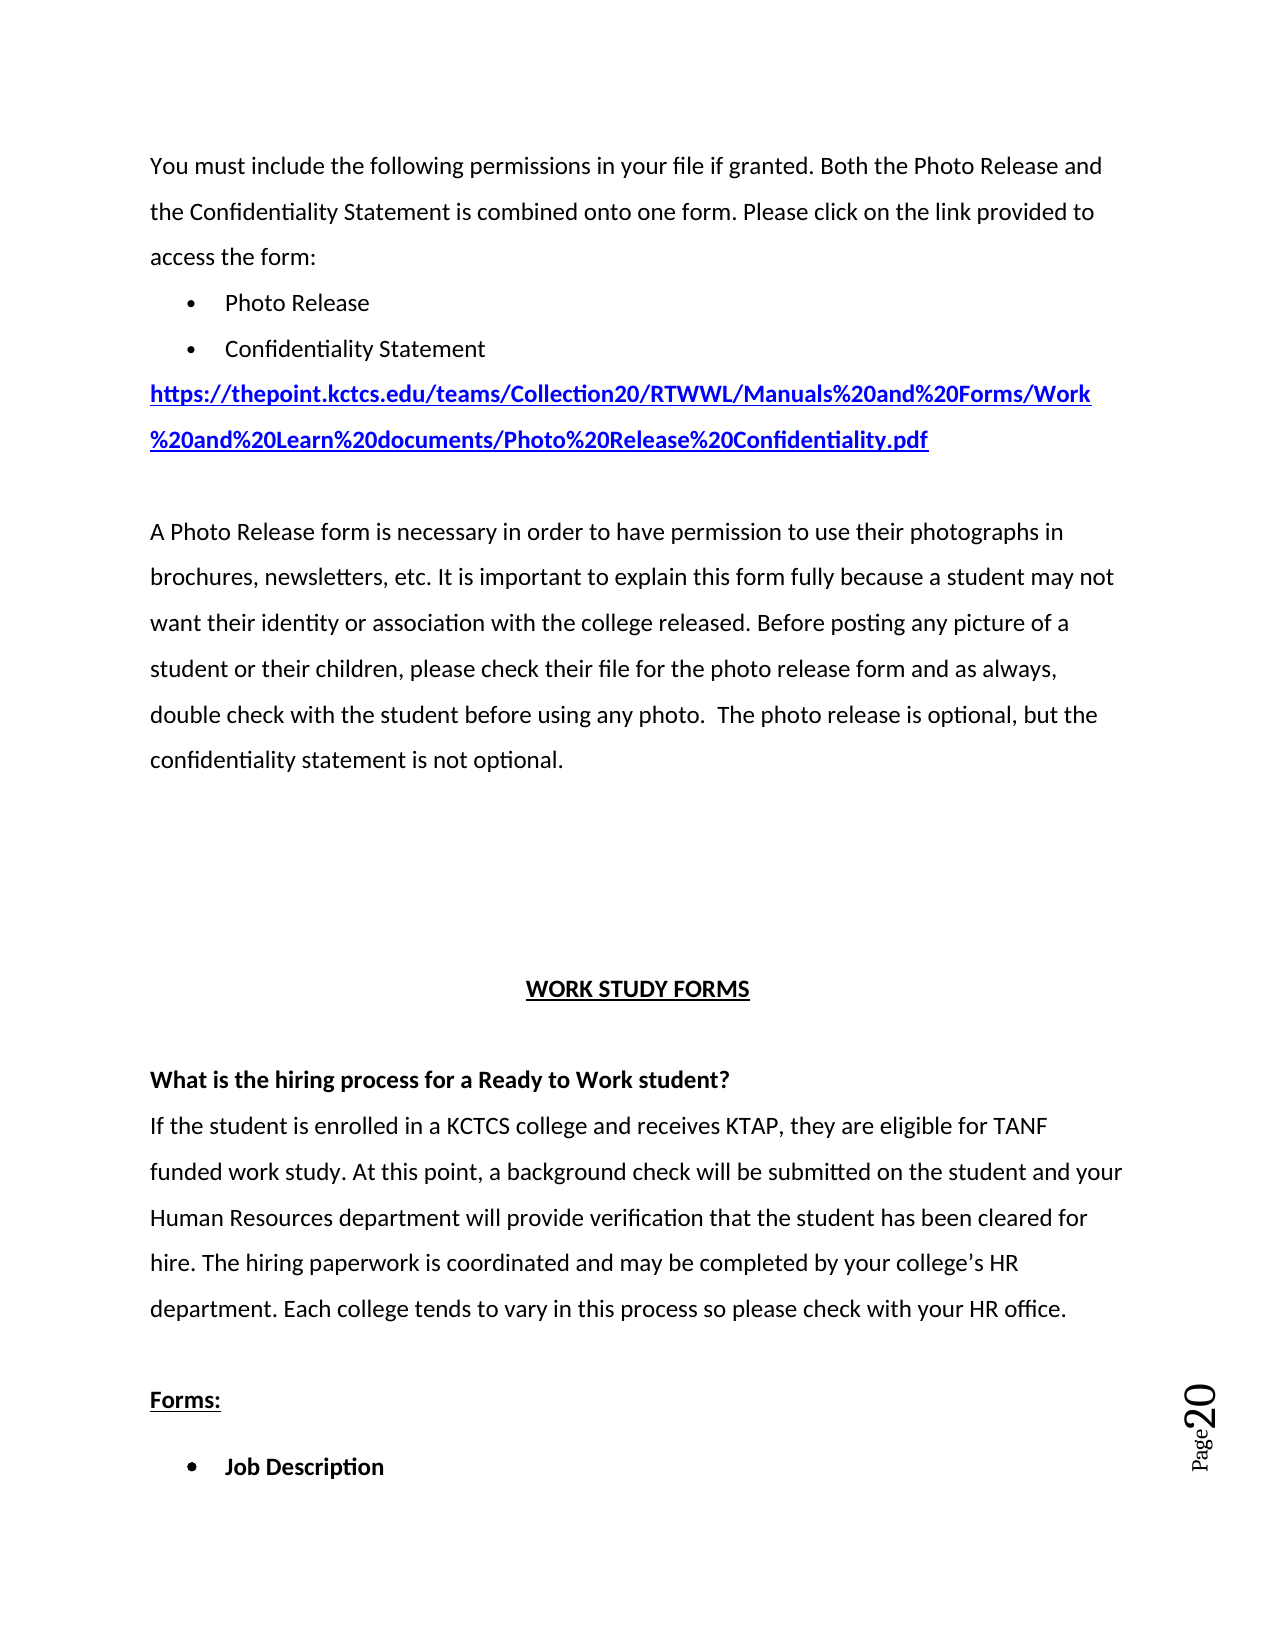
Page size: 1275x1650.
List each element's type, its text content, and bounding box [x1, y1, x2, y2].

text You must include the following permissions in your file if granted. Both the Photo Release and the Confidentiality Statement is combined onto one form. Please click on the link provided to access the form: [150, 150, 1125, 272]
text https://thepoint.kctcs.edu/teams/Collection20/RTWWL/Manuals%20and%20Forms/Work%20and%20Learn%20documents/Photo%20Release%20Confidentiality.pdf [150, 379, 1125, 455]
list Photo Release [187, 287, 1125, 318]
text WORK STUDY FORMS [150, 973, 1125, 1004]
text A Photo Release form is necessary in order to have permission to use their photographs in brochures, newsletters, etc. It is important to explain this form fully because a student may not want their identity or association with the college released. Before posting any picture of a student or their children, please check their file for the photo release form and as always, double check with the student before using any photo. The photo release is optional, but the confidentiality statement is not optional. [150, 516, 1125, 775]
text Forms: [150, 1385, 1125, 1415]
list Job Description [187, 1451, 1125, 1482]
text If the student is enrolled in a KCTCS college and receives KTAP, they are eligible for TANF funded work study. At this point, a background check will be submitted on the student and your Human Resources department will provide verification that the student has been cleared for hire. The hiring paperwork is coordinated and may be completed by your college’s HR department. Each college tends to vary in this process so please check with your HR office. [150, 1110, 1125, 1324]
text What is the hiring process for a Ready to Work student? [150, 1064, 1125, 1095]
list Confidentiality Statement [187, 333, 1125, 363]
